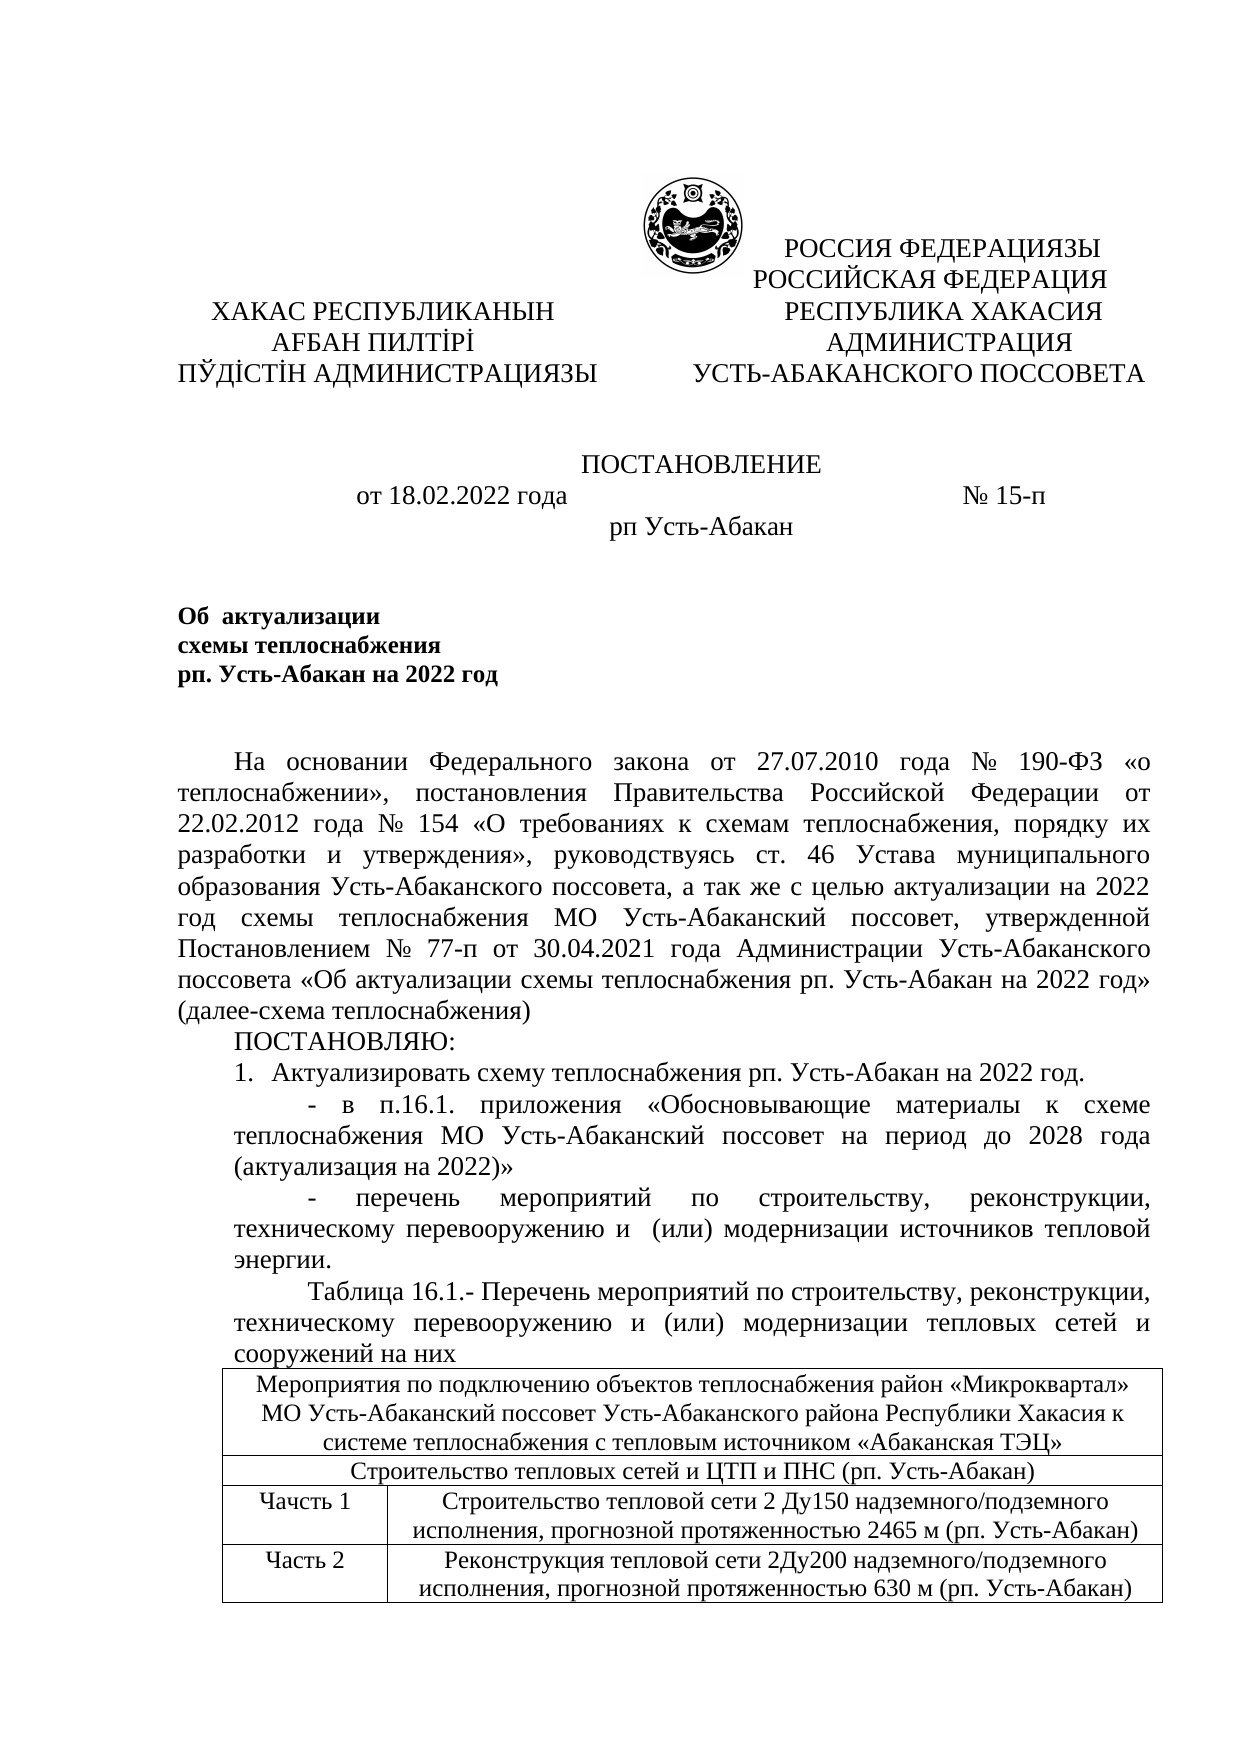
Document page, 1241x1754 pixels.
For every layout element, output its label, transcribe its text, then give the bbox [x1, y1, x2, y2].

list Актуализировать схему теплоснабжения рп. Усть-Абакан на 2022 год. [233, 1057, 1152, 1088]
text АFБАН ПИЛТİРİ АДМИНИСТРАЦИЯ [177, 326, 1152, 357]
text Об актуализации [177, 601, 1152, 630]
table_cell Часть 2 [223, 1545, 387, 1602]
table_cell Чачсть 1 [223, 1486, 387, 1544]
text от 18.02.2022 года № 15-п [177, 479, 1152, 510]
subtitle ПОСТАНОВЛЕНИЕ [177, 448, 1152, 479]
text Таблица 16.1.- Перечень мероприятий по строительству, реконструкции, техническому перевооружению и (или) модернизации тепловых сетей и сооружений на них [233, 1274, 1152, 1368]
subtitle РОССИЯ ФЕДЕРАЦИЯЗЫ РОССИЙСКАЯ ФЕДЕРАЦИЯ [177, 232, 1152, 295]
table_cell Строительство тепловых сетей и ЦТП и ПНС (рп. Усть-Абакан) [223, 1456, 1162, 1485]
text - в п.16.1. приложения «Обосновывающие материалы к схеме теплоснабжения МО Усть-Абаканский поссовет на период до 2028 года (актуализация на 2022)» [233, 1088, 1152, 1181]
table_cell Реконструкция тепловой сети 2Ду200 надземного/подземного исполнения, прогнозной протяженностью 630 м (рп. Усть-Абакан) [388, 1545, 1162, 1602]
text На основании Федерального закона от 27.07.2010 года № 190-ФЗ «о теплоснабжении», постановления Правительства Российской Федерации от 22.02.2012 года № 154 «О требованиях к схемам теплоснабжения, порядку их разработки и утверждения», руководствуясь ст. 46 Устава муниципального образования Усть-Абаканского поссовета, а так же с целью актуализации на 2022 год схемы теплоснабжения МО Усть-Абаканский поссовет, утвержденной Постановлением № 77-п от 30.04.2021 года Администрации Усть-Абаканского поссовета «Об актуализации схемы теплоснабжения рп. Усть-Абакан на 2022 год» (далее-схема теплоснабжения) [177, 745, 1152, 1025]
text схемы теплоснабжения [177, 630, 1152, 659]
text - перечень мероприятий по строительству, реконструкции, техническому перевооружению и (или) модернизации источников тепловой энергии. [233, 1181, 1152, 1274]
table_cell Строительство тепловой сети 2 Ду150 надземного/подземного исполнения, прогнозной протяженностью 2465 м (рп. Усть-Абакан) [388, 1486, 1162, 1544]
text ПЎДİСТİН АДМИНИСТРАЦИЯЗЫ УСТЬ-АБАКАНСКОГО ПОССОВЕТА [177, 357, 1152, 388]
table_header Мероприятия по подключению объектов теплоснабжения район «Микроквартал» МО Усть-Абаканский поссовет Усть-Абаканского района Республики Хакасия к системе теплоснабжения с тепловым источником «Абаканская ТЭЦ» [223, 1369, 1162, 1455]
text ХАКАС РЕСПУБЛИКАНЫН РЕСПУБЛИКА ХАКАСИЯ [177, 295, 1152, 326]
text ПОСТАНОВЛЯЮ: [177, 1025, 1152, 1057]
picture [641, 175, 745, 276]
text рп. Усть-Абакан на 2022 год [177, 659, 1152, 688]
text рп Усть-Абакан [177, 510, 1152, 541]
